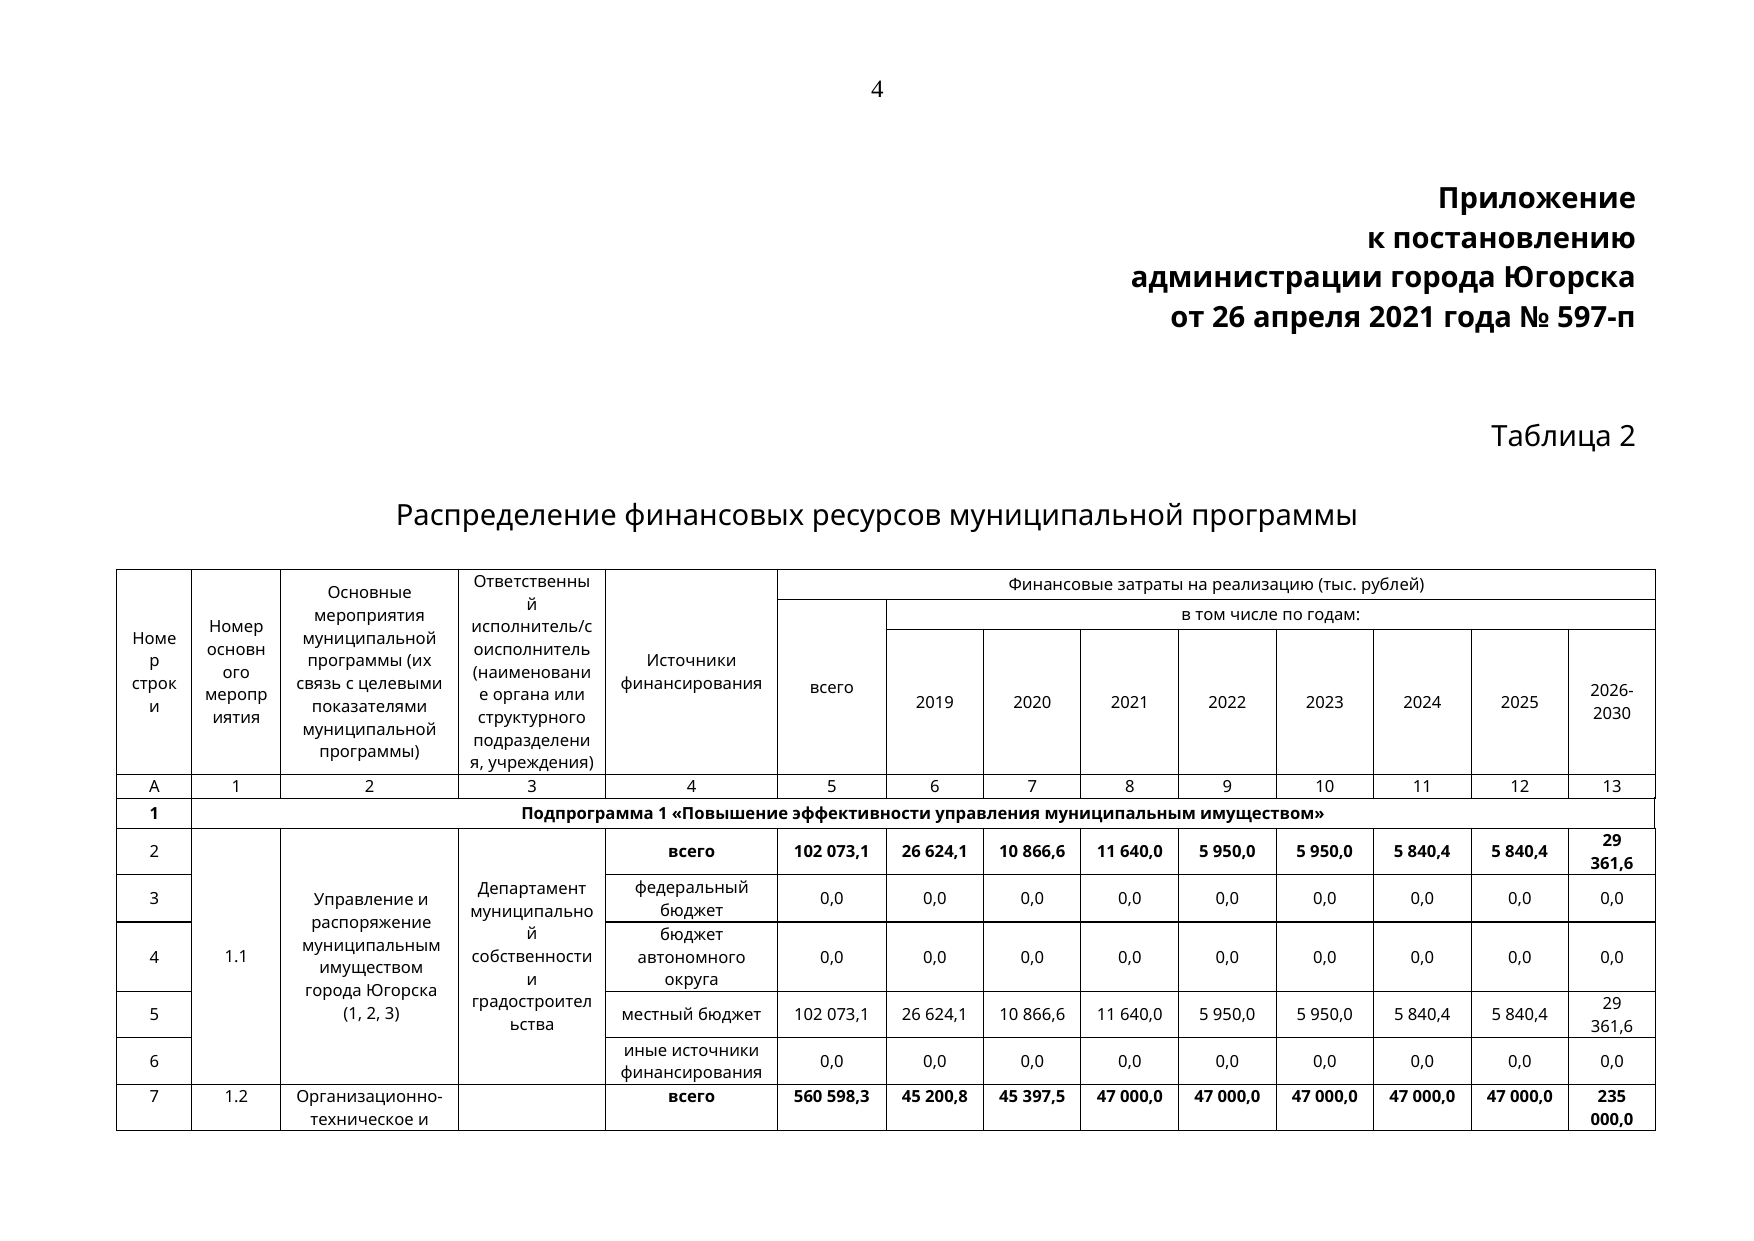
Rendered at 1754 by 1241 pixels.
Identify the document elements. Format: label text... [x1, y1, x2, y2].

table_cell 5 950,0 [1277, 992, 1373, 1037]
table_cell 1.1 [192, 829, 280, 1083]
table_cell 2025 [1472, 630, 1568, 774]
table_cell 11 [1374, 775, 1471, 798]
table_cell 0,0 [1374, 1038, 1471, 1083]
table_cell 0,0 [1472, 923, 1568, 991]
table_cell 13 [1569, 775, 1655, 798]
table_cell 3 [459, 775, 605, 798]
table_cell 4 [117, 923, 191, 991]
table_cell 0,0 [1374, 875, 1471, 921]
table_header Номер строки [117, 570, 191, 774]
table_cell 47 000,0 [1179, 1085, 1276, 1130]
table_cell 235 000,0 [1569, 1085, 1655, 1130]
table_cell 0,0 [984, 923, 1080, 991]
table_cell 6 [887, 775, 983, 798]
table_cell 10 [1277, 775, 1373, 798]
table_cell 0,0 [887, 923, 983, 991]
table_cell бюджет автономного округа [606, 923, 777, 991]
table_cell 2021 [1081, 630, 1178, 774]
table_cell 560 598,3 [778, 1085, 886, 1130]
table_cell 102 073,1 [778, 829, 886, 874]
table_cell 0,0 [778, 1038, 886, 1083]
table_cell 0,0 [1081, 1038, 1178, 1083]
table_cell федеральный бюджет [606, 875, 777, 921]
table_cell 26 624,1 [887, 992, 983, 1037]
text Приложение [118, 177, 1636, 217]
table_cell 29 361,6 [1569, 992, 1655, 1037]
table_cell Подпрограмма 1 «Повышение эффективности управления муниципальным имуществом» [192, 799, 1654, 828]
table_cell 0,0 [1081, 923, 1178, 991]
table_cell 2019 [887, 630, 983, 774]
table_cell 1 [117, 799, 191, 828]
table_cell 47 000,0 [1374, 1085, 1471, 1130]
table_cell 2022 [1179, 630, 1276, 774]
table_cell А [117, 775, 191, 798]
table_cell 11 640,0 [1081, 829, 1178, 874]
table_cell 7 [984, 775, 1080, 798]
table_cell 0,0 [1277, 875, 1373, 921]
table_cell иные источники финансирования [606, 1038, 777, 1083]
table_cell 4 [606, 775, 777, 798]
table_cell 5 950,0 [1179, 992, 1276, 1037]
table_cell 102 073,1 [778, 992, 886, 1037]
table_cell 2020 [984, 630, 1080, 774]
table_cell 0,0 [778, 923, 886, 991]
text к постановлению [118, 217, 1636, 257]
table_cell 5 840,4 [1472, 829, 1568, 874]
table_cell 10 866,6 [984, 992, 1080, 1037]
table_header Ответственный исполнитель/соисполнитель (наименование органа или структурного подразделения, учреждения) [459, 570, 605, 774]
table_cell в том числе по годам: [887, 600, 1655, 628]
table_cell 0,0 [1277, 1038, 1373, 1083]
table_cell 47 000,0 [1277, 1085, 1373, 1130]
table_cell 5 840,4 [1374, 992, 1471, 1037]
table_cell 0,0 [1374, 923, 1471, 991]
table_cell 5 [778, 775, 886, 798]
table_cell 45 397,5 [984, 1085, 1080, 1130]
table_cell 0,0 [984, 875, 1080, 921]
table_cell 0,0 [1179, 923, 1276, 991]
table_cell 6 [117, 1038, 191, 1083]
table_cell 10 866,6 [984, 829, 1080, 874]
table_cell 0,0 [1569, 923, 1655, 991]
table_cell 0,0 [1179, 1038, 1276, 1083]
table_cell 0,0 [778, 875, 886, 921]
table_cell 1.2 [192, 1085, 280, 1130]
text Таблица 2 [118, 415, 1636, 455]
table_cell 0,0 [887, 1038, 983, 1083]
table_cell 29 361,6 [1569, 829, 1655, 874]
table_cell [459, 1085, 605, 1130]
table_cell всего [606, 829, 777, 874]
table_cell 47 000,0 [1081, 1085, 1178, 1130]
table_cell 5 [117, 992, 191, 1037]
table_cell всего [606, 1085, 777, 1130]
table_cell 11 640,0 [1081, 992, 1178, 1037]
table_header Финансовые затраты на реализацию (тыс. рублей) [778, 570, 1655, 598]
table_header Номер основного мероприятия [192, 570, 280, 774]
table_cell 2 [281, 775, 458, 798]
text администрации города Югорска [118, 257, 1636, 296]
text Распределение финансовых ресурсов муниципальной программы [118, 495, 1636, 534]
table_cell 1 [192, 775, 280, 798]
table_cell 0,0 [1179, 875, 1276, 921]
table_cell 12 [1472, 775, 1568, 798]
table_cell 5 950,0 [1179, 829, 1276, 874]
table_cell Департамент муниципальной собственности и градостроительства [459, 829, 605, 1083]
table_cell 45 200,8 [887, 1085, 983, 1130]
table_header Основные мероприятия муниципальной программы (их связь с целевыми показателями муниципальной программы) [281, 570, 458, 774]
table_cell 0,0 [1569, 1038, 1655, 1083]
table_cell местный бюджет [606, 992, 777, 1037]
table_cell 0,0 [1081, 875, 1178, 921]
table_cell 0,0 [1569, 875, 1655, 921]
table_cell Управление и распоряжение муниципальным имуществом города Югорска (1, 2, 3) [281, 829, 458, 1083]
table_cell 2026-2030 [1569, 630, 1655, 774]
table_cell 0,0 [984, 1038, 1080, 1083]
table_cell 26 624,1 [887, 829, 983, 874]
table_cell 5 840,4 [1374, 829, 1471, 874]
table_header Источники финансирования [606, 570, 777, 774]
table_cell всего [778, 600, 886, 774]
table_cell 2024 [1374, 630, 1471, 774]
table_cell 47 000,0 [1472, 1085, 1568, 1130]
table_cell 0,0 [887, 875, 983, 921]
table_cell 8 [1081, 775, 1178, 798]
table_cell 7 [117, 1085, 191, 1130]
table_cell 2023 [1277, 630, 1373, 774]
text от 26 апреля 2021 года № 597-п [118, 296, 1636, 336]
table_cell 0,0 [1472, 1038, 1568, 1083]
table_cell 3 [117, 875, 191, 921]
table_cell 9 [1179, 775, 1276, 798]
table_cell 2 [117, 829, 191, 874]
table_cell 5 950,0 [1277, 829, 1373, 874]
table_cell 0,0 [1277, 923, 1373, 991]
table_cell 5 840,4 [1472, 992, 1568, 1037]
table_cell 0,0 [1472, 875, 1568, 921]
